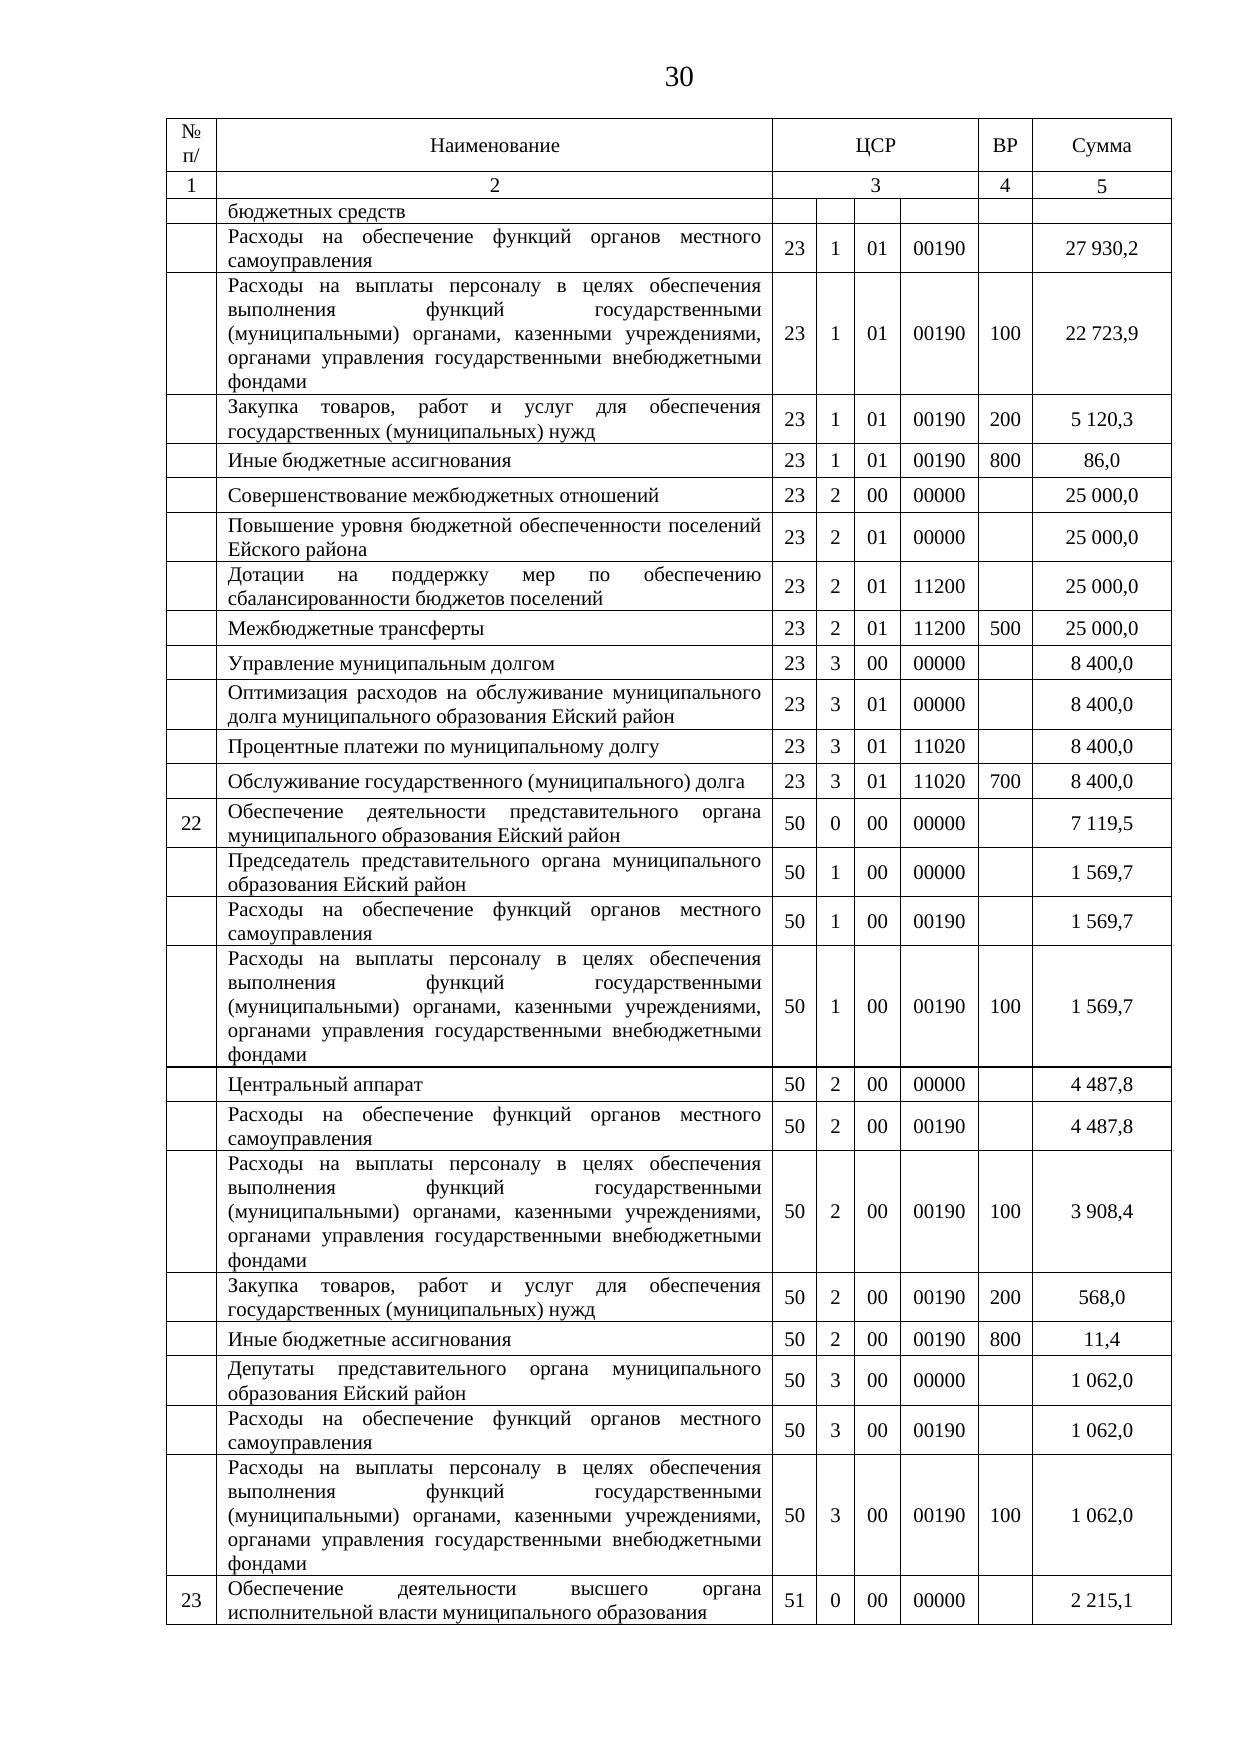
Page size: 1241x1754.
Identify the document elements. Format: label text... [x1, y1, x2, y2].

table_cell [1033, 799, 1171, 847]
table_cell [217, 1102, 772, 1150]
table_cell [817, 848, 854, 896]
table_cell 1 [167, 172, 216, 198]
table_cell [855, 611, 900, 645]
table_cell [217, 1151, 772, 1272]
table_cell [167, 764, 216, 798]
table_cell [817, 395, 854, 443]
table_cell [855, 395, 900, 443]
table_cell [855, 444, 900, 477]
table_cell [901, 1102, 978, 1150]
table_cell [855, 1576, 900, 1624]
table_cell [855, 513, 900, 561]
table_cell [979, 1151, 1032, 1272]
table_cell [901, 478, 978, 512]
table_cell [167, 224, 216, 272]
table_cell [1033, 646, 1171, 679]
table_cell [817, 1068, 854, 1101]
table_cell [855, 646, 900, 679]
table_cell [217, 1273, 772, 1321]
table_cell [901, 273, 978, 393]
table_cell 3 [773, 172, 978, 198]
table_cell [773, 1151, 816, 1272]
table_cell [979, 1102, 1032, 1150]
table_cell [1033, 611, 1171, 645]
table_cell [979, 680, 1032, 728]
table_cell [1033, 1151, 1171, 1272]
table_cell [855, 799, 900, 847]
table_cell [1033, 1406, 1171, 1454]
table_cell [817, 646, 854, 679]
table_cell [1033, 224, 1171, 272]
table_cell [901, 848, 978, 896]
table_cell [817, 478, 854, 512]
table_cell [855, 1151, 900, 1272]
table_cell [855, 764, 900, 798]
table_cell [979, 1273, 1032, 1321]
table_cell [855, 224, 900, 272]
table_cell 2 [217, 172, 772, 198]
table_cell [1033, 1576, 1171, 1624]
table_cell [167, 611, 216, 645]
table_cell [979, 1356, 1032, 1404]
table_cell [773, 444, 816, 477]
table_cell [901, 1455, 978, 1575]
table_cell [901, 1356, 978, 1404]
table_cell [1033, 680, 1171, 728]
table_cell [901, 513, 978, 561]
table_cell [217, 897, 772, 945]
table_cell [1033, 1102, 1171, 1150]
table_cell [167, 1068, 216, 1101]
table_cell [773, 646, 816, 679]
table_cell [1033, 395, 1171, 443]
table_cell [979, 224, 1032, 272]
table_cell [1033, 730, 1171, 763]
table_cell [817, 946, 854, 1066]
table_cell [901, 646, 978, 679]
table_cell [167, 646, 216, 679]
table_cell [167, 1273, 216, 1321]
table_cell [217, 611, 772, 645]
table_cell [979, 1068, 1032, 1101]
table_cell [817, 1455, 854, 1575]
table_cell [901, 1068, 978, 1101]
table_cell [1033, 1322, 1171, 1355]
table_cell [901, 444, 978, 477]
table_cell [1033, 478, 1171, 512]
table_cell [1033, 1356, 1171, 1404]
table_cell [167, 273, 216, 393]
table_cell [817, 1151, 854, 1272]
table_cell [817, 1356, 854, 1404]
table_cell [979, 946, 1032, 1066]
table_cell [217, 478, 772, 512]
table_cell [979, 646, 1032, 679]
table_header № п/п [167, 119, 216, 171]
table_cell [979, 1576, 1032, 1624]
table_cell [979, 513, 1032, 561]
table_cell 5 [1033, 172, 1171, 198]
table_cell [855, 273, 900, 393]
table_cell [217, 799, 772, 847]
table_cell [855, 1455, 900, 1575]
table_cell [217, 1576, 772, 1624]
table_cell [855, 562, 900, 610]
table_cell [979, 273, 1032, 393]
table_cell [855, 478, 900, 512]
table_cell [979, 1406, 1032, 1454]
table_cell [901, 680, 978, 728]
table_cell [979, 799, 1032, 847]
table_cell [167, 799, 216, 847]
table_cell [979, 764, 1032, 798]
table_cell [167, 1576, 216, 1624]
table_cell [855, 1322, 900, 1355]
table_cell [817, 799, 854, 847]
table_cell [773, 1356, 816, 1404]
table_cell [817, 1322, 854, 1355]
table_header ВР [979, 119, 1032, 171]
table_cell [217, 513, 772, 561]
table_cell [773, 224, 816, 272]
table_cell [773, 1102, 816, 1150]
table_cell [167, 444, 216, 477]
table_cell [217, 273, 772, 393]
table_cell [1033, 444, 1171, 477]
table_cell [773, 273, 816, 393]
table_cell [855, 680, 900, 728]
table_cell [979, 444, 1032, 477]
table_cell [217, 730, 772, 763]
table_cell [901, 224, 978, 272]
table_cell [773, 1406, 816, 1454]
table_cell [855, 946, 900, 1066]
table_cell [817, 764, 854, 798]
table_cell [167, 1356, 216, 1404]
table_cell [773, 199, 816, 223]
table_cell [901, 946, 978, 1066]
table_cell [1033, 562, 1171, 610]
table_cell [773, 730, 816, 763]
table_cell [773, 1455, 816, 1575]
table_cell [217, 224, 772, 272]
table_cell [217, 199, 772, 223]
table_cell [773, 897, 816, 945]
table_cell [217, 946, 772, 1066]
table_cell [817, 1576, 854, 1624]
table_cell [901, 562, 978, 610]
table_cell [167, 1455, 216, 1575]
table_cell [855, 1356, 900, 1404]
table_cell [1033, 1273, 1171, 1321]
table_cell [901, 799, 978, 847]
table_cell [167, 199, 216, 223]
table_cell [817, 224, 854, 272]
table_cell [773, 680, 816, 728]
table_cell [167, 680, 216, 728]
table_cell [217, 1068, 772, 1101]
table_cell 4 [979, 172, 1032, 198]
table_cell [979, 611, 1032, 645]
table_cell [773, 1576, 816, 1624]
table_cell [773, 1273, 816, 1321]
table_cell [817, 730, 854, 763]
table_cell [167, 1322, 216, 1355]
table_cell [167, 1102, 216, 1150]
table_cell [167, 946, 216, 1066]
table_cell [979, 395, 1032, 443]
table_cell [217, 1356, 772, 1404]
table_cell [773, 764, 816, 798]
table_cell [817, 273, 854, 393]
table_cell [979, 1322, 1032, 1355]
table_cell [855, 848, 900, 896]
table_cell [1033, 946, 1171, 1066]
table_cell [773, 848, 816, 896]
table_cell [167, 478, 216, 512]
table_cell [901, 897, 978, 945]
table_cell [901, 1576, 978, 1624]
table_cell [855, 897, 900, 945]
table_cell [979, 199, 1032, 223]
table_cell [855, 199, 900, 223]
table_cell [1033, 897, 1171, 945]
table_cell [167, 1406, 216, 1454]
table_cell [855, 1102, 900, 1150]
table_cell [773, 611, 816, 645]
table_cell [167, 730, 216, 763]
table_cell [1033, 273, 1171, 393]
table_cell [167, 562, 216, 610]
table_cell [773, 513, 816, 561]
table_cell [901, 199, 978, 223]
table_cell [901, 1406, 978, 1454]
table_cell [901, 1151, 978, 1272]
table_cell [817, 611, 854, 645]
table_header ЦСР [773, 119, 978, 171]
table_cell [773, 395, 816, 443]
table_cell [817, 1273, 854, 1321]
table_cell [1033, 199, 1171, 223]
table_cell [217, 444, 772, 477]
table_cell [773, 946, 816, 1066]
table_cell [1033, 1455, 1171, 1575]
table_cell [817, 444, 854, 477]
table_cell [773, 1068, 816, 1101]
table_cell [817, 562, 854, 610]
table_header Наименование [217, 119, 772, 171]
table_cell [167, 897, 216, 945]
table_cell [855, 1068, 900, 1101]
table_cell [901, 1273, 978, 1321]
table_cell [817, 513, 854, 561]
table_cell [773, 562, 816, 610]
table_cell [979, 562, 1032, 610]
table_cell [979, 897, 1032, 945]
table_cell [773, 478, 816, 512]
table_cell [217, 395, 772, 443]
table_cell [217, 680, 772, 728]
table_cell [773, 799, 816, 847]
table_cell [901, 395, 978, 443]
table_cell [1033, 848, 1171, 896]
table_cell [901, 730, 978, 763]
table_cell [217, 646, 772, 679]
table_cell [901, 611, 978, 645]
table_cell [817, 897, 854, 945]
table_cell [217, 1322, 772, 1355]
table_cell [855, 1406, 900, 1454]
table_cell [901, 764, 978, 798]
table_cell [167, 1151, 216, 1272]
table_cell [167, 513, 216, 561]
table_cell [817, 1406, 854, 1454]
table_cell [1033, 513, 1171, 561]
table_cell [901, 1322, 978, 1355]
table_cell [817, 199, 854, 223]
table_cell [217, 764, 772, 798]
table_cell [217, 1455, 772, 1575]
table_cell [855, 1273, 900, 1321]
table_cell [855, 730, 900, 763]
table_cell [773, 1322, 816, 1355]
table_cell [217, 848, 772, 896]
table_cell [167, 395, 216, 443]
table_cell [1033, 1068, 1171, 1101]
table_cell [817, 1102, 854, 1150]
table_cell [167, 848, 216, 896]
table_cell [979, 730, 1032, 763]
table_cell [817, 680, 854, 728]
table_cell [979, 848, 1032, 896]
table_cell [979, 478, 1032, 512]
table_header Сумма [1033, 119, 1171, 171]
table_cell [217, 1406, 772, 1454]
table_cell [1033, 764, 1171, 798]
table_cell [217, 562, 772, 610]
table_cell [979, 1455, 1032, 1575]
